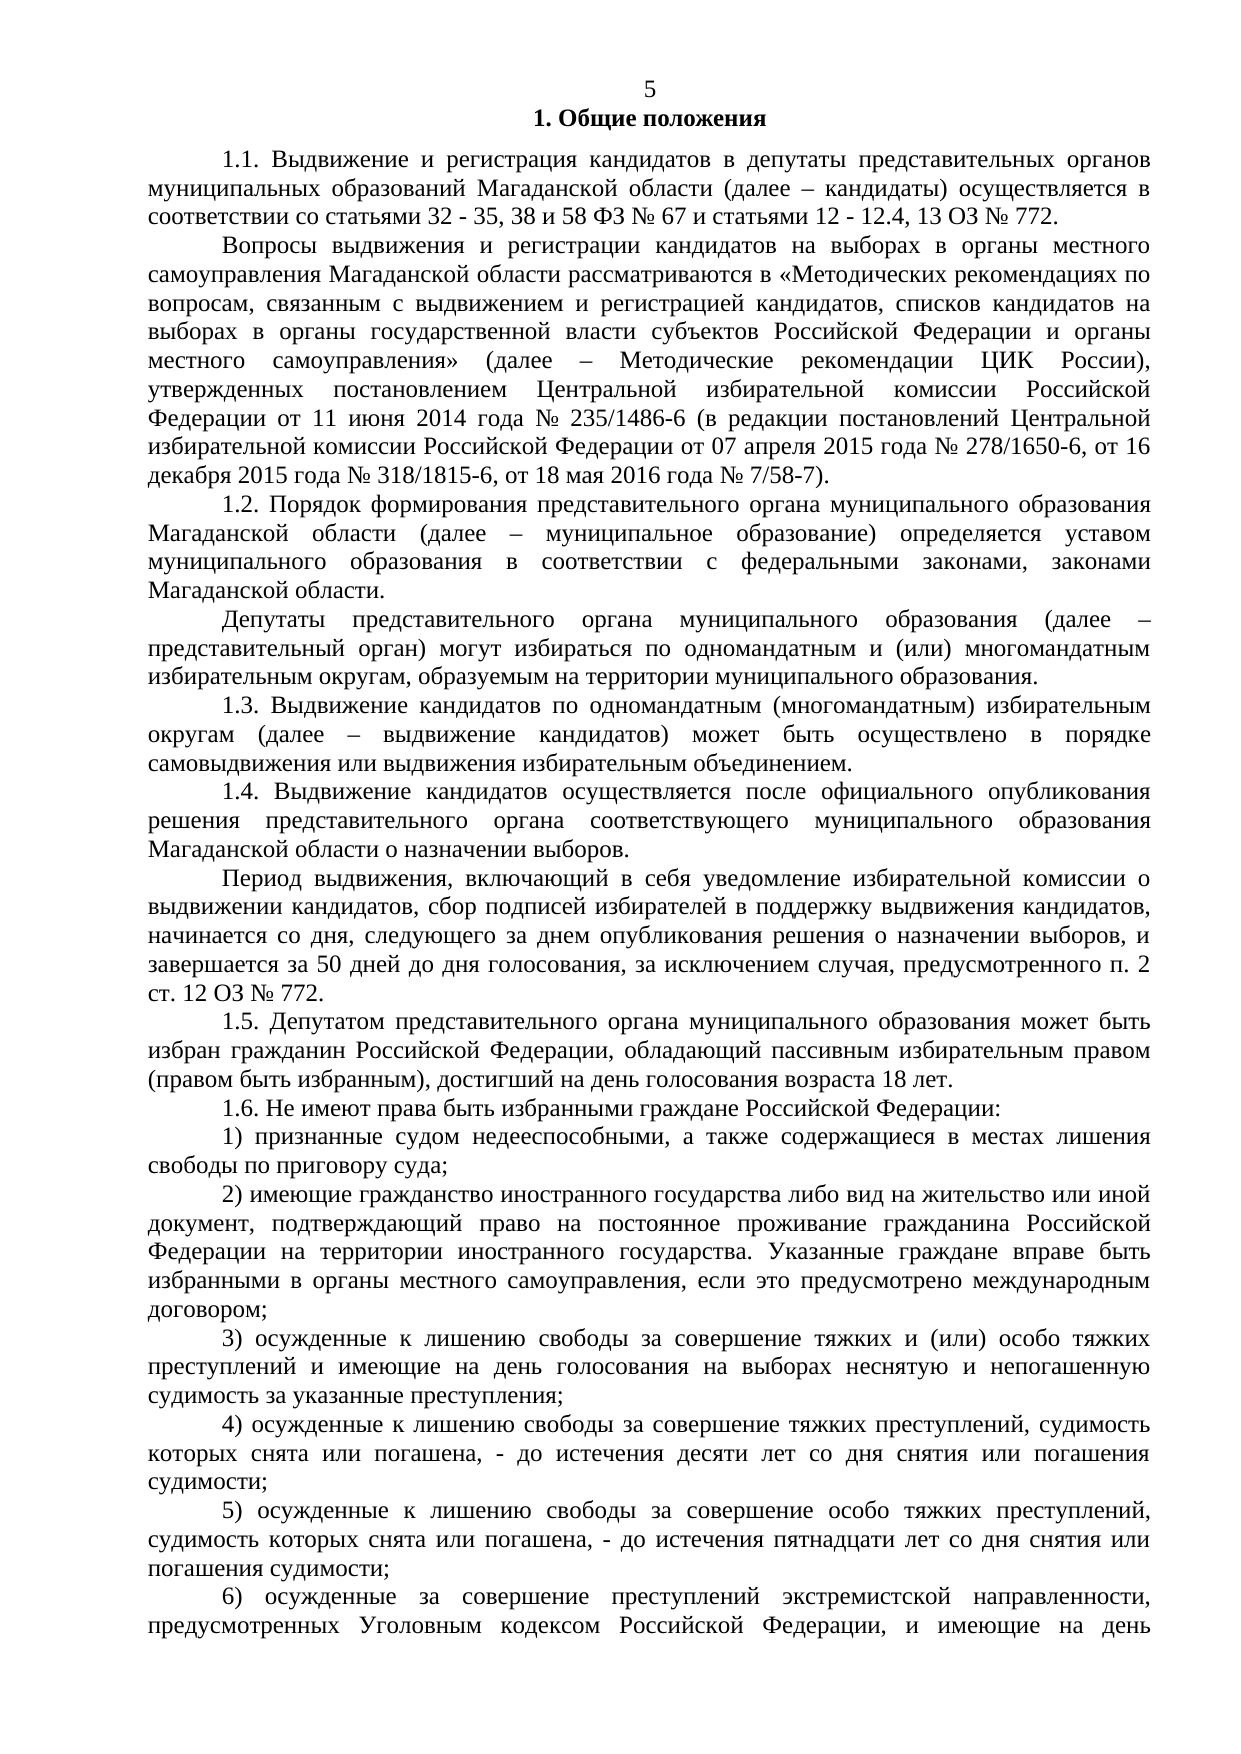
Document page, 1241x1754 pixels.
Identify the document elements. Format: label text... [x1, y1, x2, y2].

text 1.6. Не имеют права быть избранными граждане Российской Федерации: [148, 1093, 1152, 1121]
text 2) имеющие гражданство иностранного государства либо вид на жительство или иной документ, подтверждающий право на постоянное проживание гражданина Российской Федерации на территории иностранного государства. Указанные граждане вправе быть избранными в органы местного самоуправления, если это предусмотрено международным договором; [148, 1179, 1152, 1323]
text 1.3. Выдвижение кандидатов по одномандатным (многомандатным) избирательным округам (далее – выдвижение кандидатов) может быть осуществлено в порядке самовыдвижения или выдвижения избирательным объединением. [148, 690, 1152, 776]
text Вопросы выдвижения и регистрации кандидатов на выборах в органы местного самоуправления Магаданской области рассматриваются в «Методических рекомендациях по вопросам, связанным с выдвижением и регистрацией кандидатов, списков кандидатов на выборах в органы государственной власти субъектов Российской Федерации и органы местного самоуправления» (далее – Методические рекомендации ЦИК России), утвержденных постановлением Центральной избирательной комиссии Российской Федерации от 11 июня 2014 года № 235/1486-6 (в редакции постановлений Центральной избирательной комиссии Российской Федерации от 07 апреля 2015 года № 278/1650-6, от 16 декабря 2015 года № 318/1815-6, от 18 мая 2016 года № 7/58-7). [148, 230, 1152, 489]
text 1.4. Выдвижение кандидатов осуществляется после официального опубликования решения представительного органа соответствующего муниципального образования Магаданской области о назначении выборов. [148, 776, 1152, 863]
text 1.1. Выдвижение и регистрация кандидатов в депутаты представительных органов муниципальных образований Магаданской области (далее – кандидаты) осуществляется в соответствии со статьями 32 - 35, 38 и 58 ФЗ № 67 и статьями 12 - 12.4, 13 ОЗ № 772. [148, 144, 1152, 230]
text 1.5. Депутатом представительного органа муниципального образования может быть избран гражданин Российской Федерации, обладающий пассивным избирательным правом (правом быть избранным), достигший на день голосования возраста 18 лет. [148, 1006, 1152, 1093]
text 3) осужденные к лишению свободы за совершение тяжких и (или) особо тяжких преступлений и имеющие на день голосования на выборах неснятую и непогашенную судимость за указанные преступления; [148, 1323, 1152, 1409]
list 5) осужденные к лишению свободы за совершение особо тяжких преступлений, судимость которых снята или погашена, - до истечения пятнадцати лет со дня снятия или погашения судимости; [148, 1495, 1152, 1581]
text 1.2. Порядок формирования представительного органа муниципального образования Магаданской области (далее – муниципальное образование) определяется уставом муниципального образования в соответствии с федеральными законами, законами Магаданской области. [148, 489, 1152, 604]
subtitle 1. Общие положения [148, 103, 1152, 131]
text 1) признанные судом недееспособными, а также содержащиеся в местах лишения свободы по приговору суда; [148, 1121, 1152, 1179]
text Депутаты представительного органа муниципального образования (далее – представительный орган) могут избираться по одномандатным и (или) многомандатным избирательным округам, образуемым на территории муниципального образования. [148, 604, 1152, 690]
list 4) осужденные к лишению свободы за совершение тяжких преступлений, судимость которых снята или погашена, - до истечения десяти лет со дня снятия или погашения судимости; [148, 1409, 1152, 1495]
text Период выдвижения, включающий в себя уведомление избирательной комиссии о выдвижении кандидатов, сбор подписей избирателей в поддержку выдвижения кандидатов, начинается со дня, следующего за днем опубликования решения о назначении выборов, и завершается за 50 дней до дня голосования, за исключением случая, предусмотренного п. 2 ст. 12 ОЗ № 772. [148, 863, 1152, 1006]
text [148, 1581, 1152, 1639]
